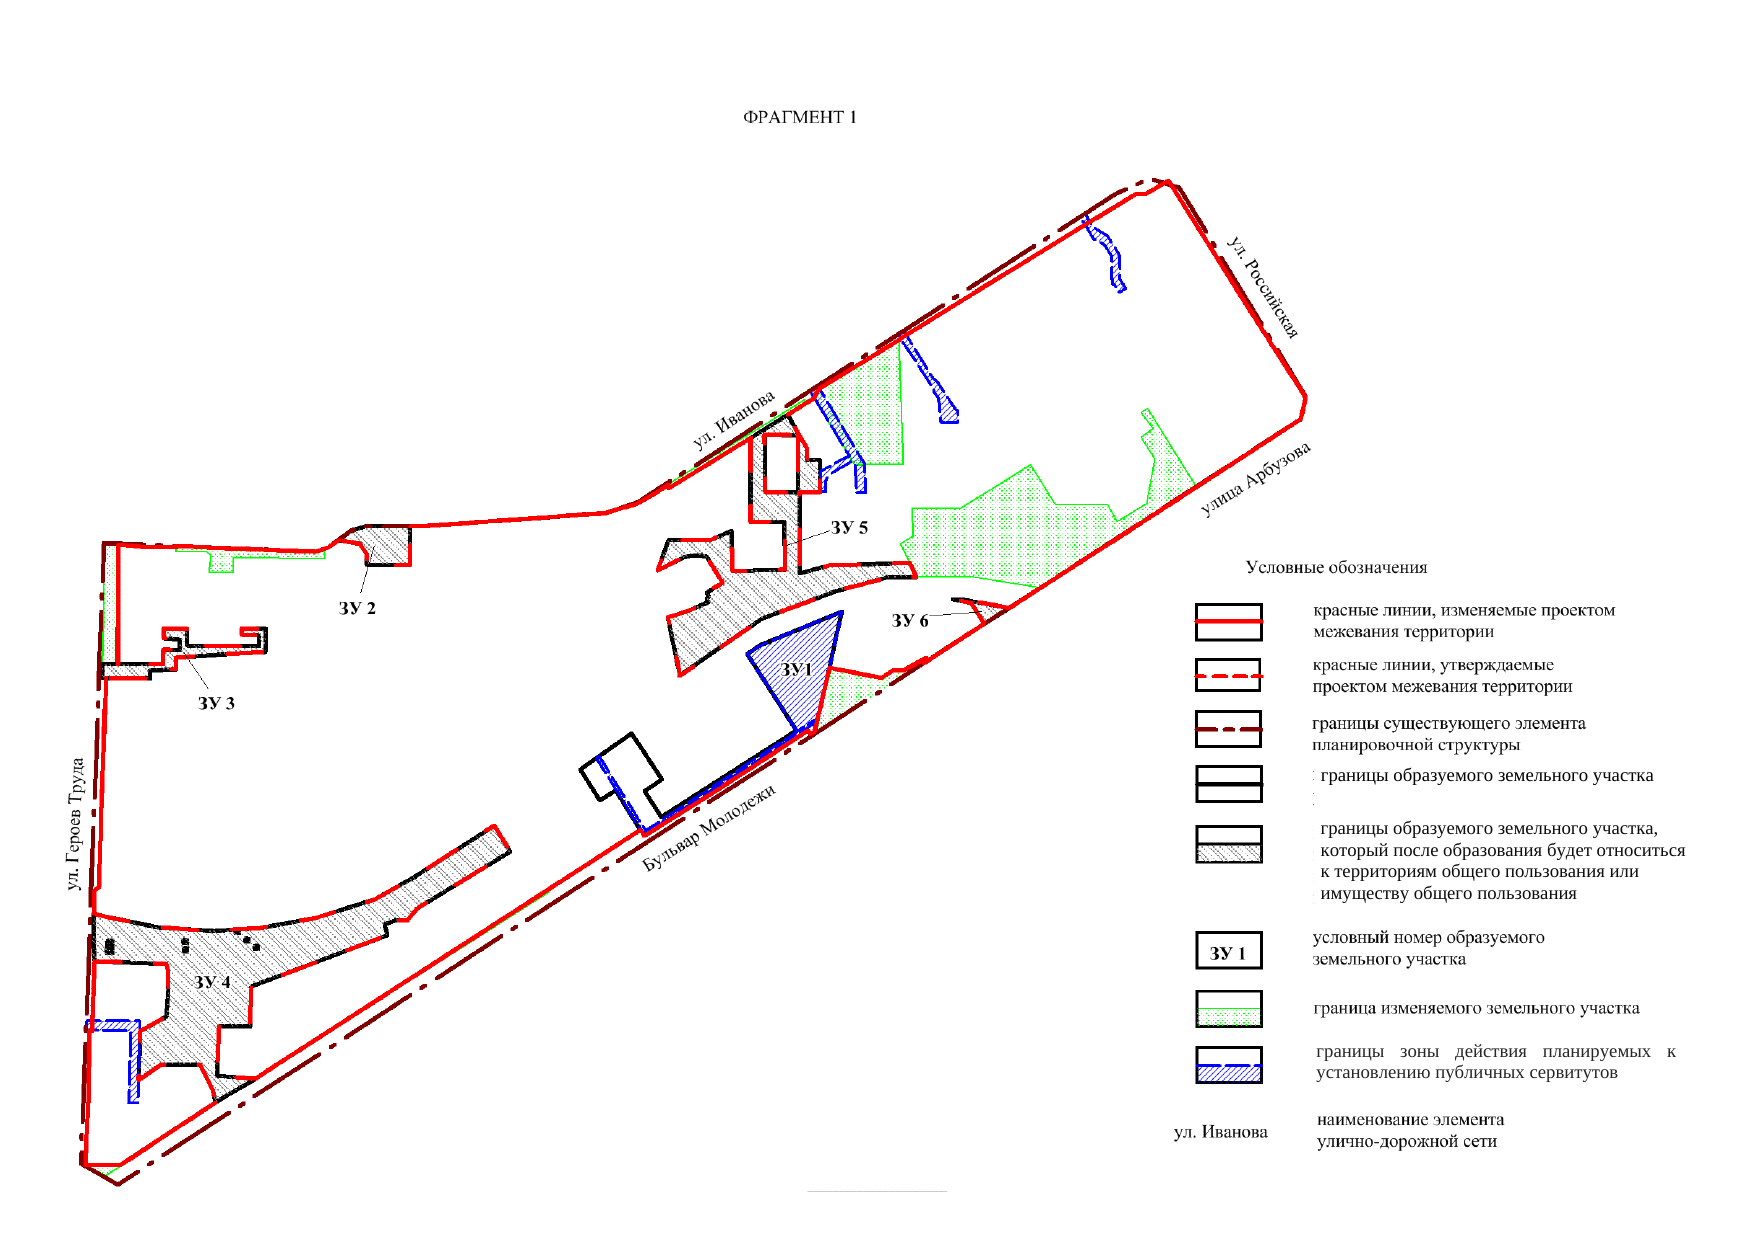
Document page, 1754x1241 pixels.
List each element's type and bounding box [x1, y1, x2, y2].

picture [59, 106, 1699, 1188]
